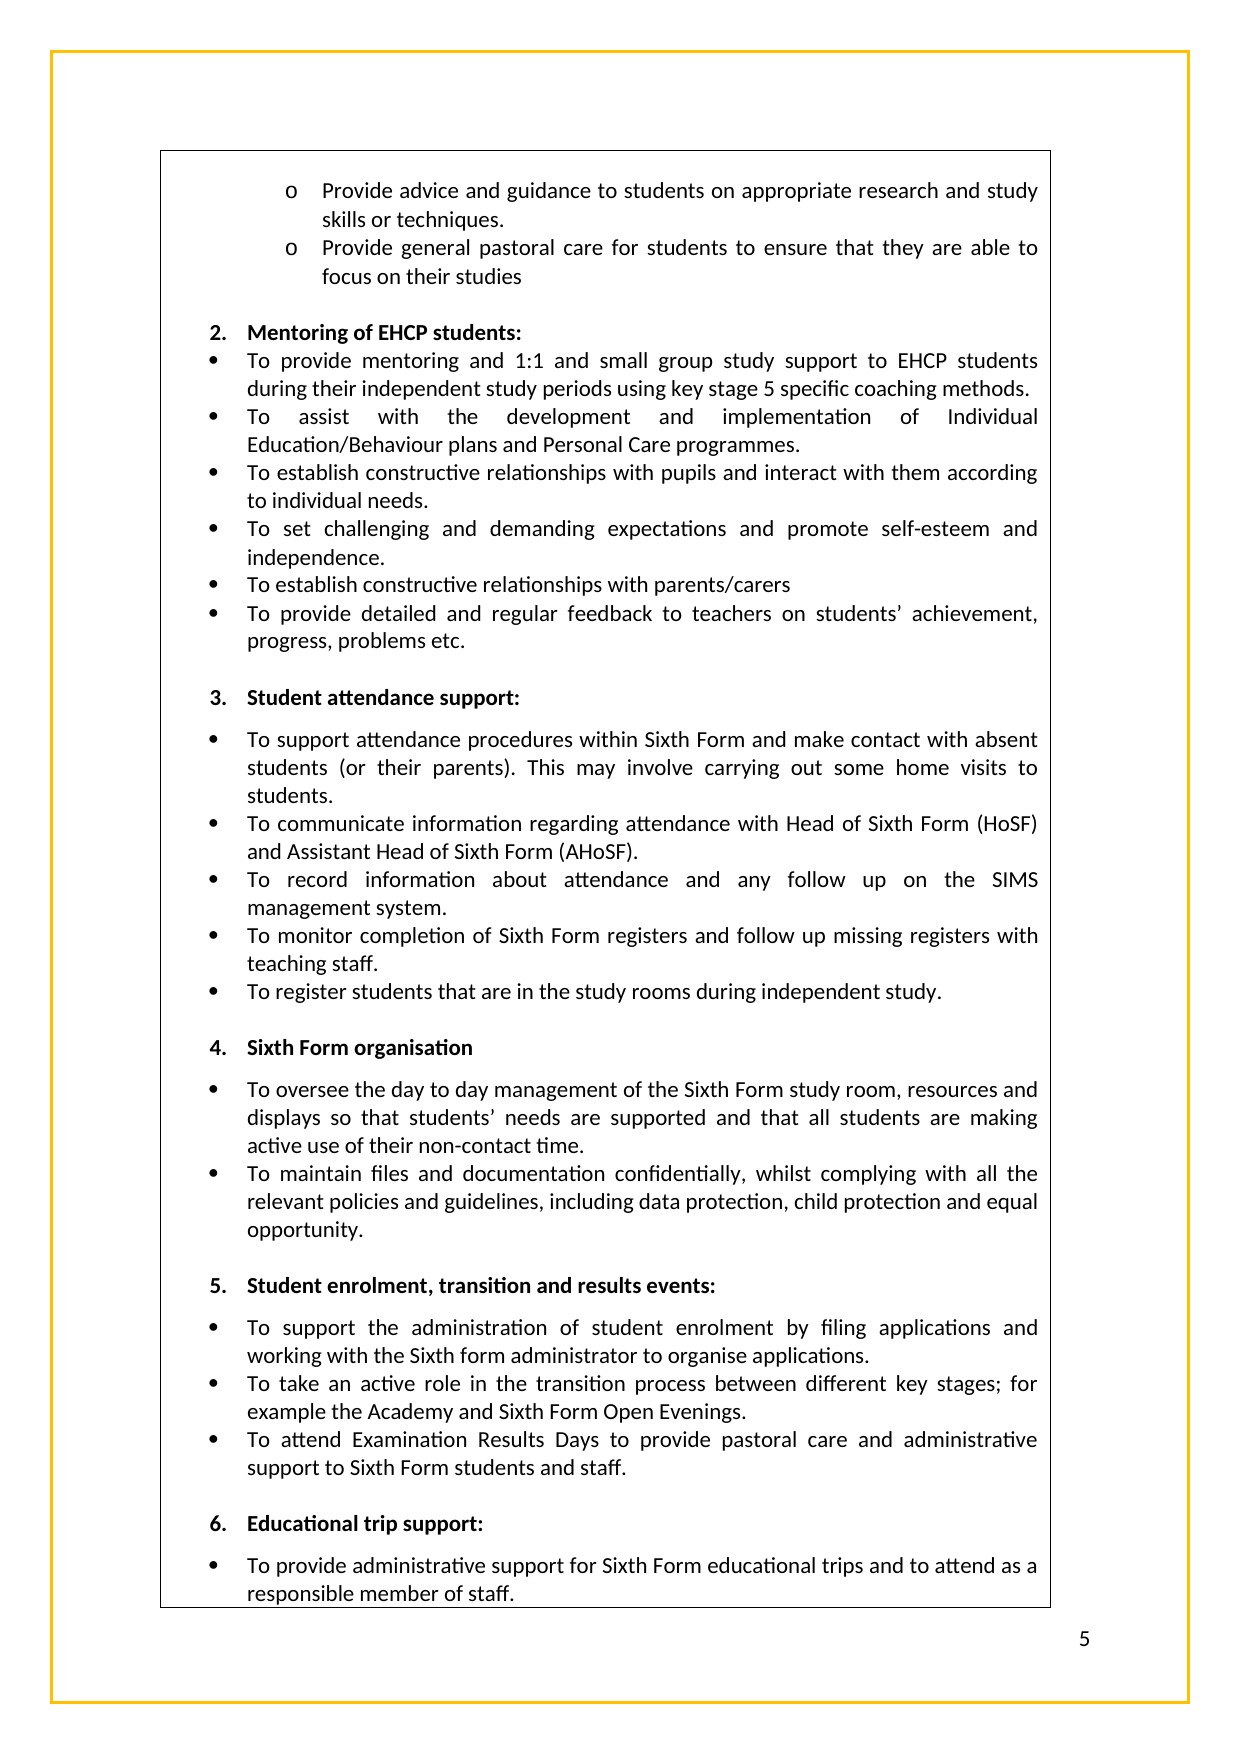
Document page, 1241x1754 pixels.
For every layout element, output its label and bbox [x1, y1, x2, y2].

table_cell [161, 151, 1050, 1607]
